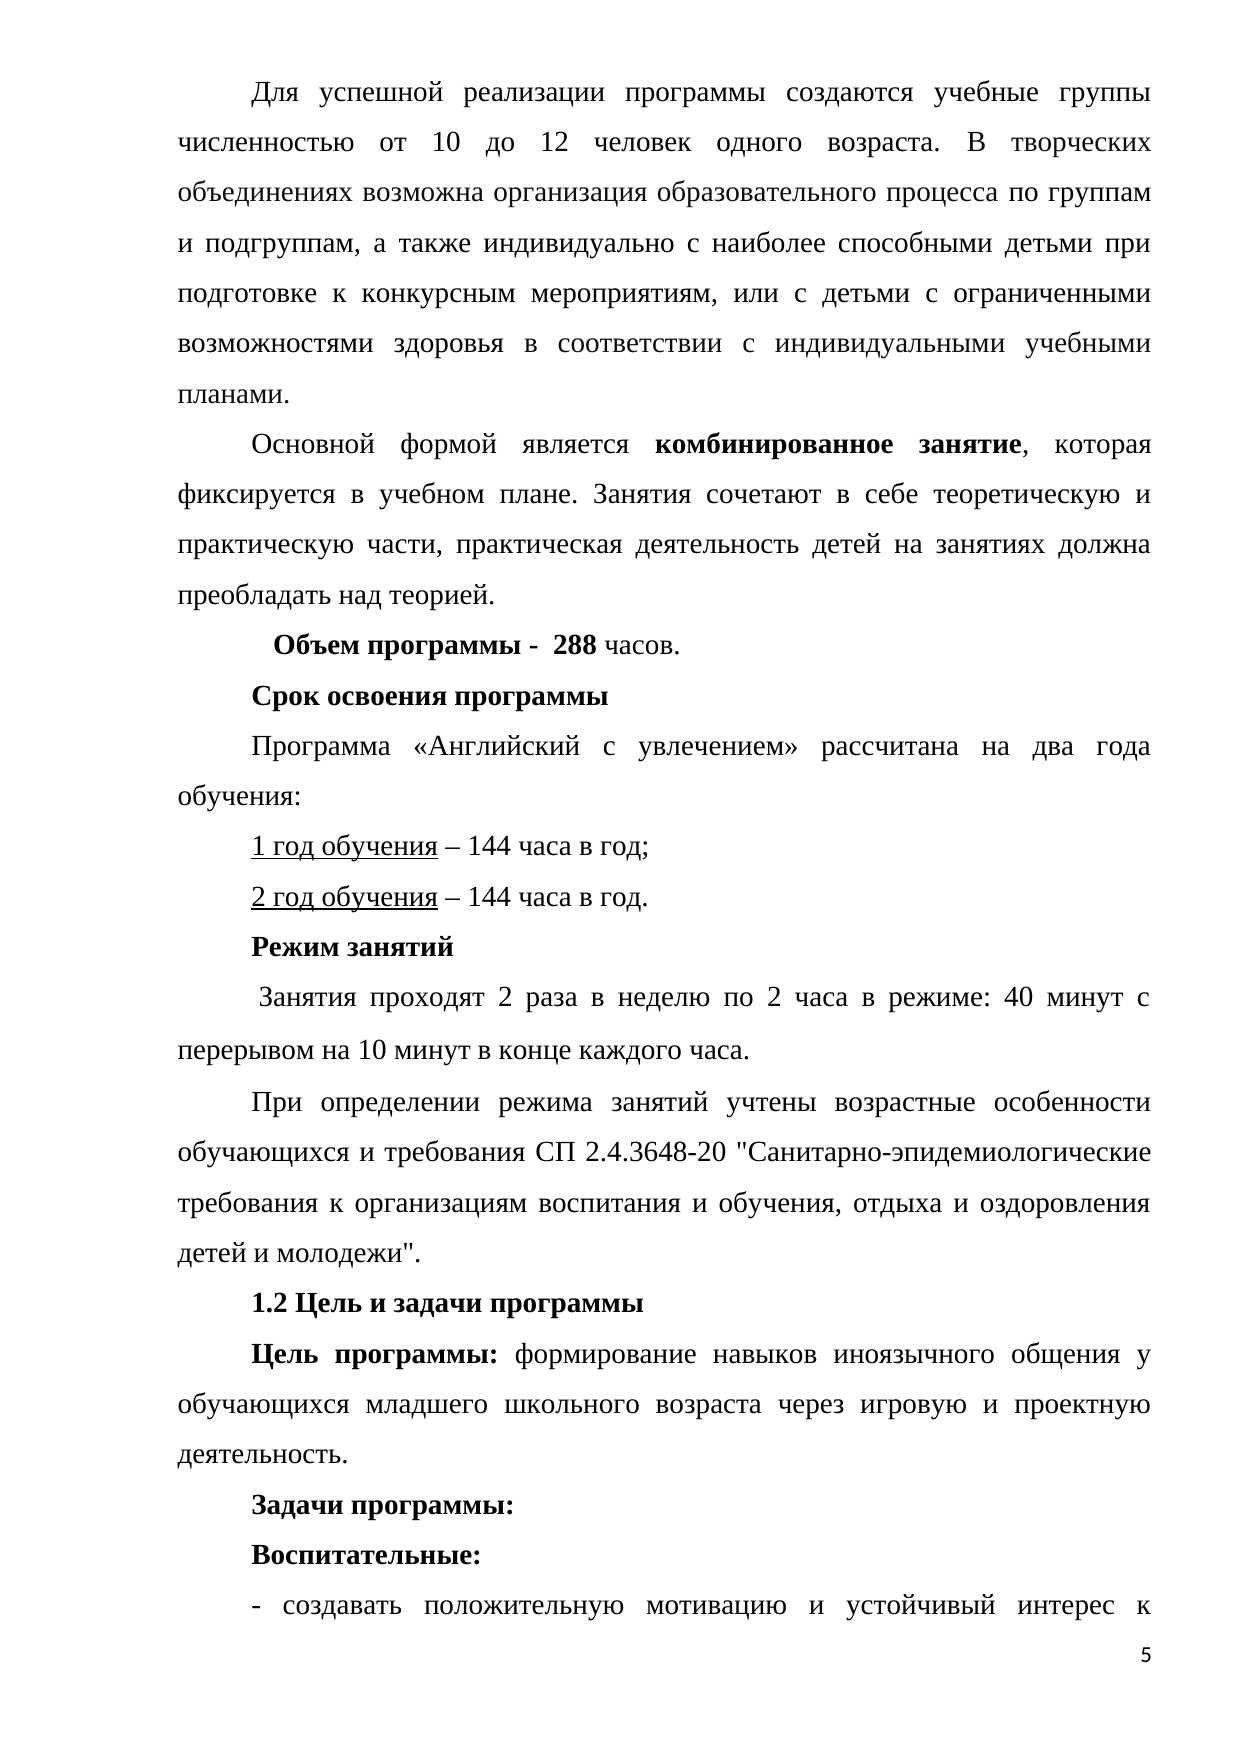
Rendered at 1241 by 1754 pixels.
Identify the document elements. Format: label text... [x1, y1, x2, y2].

text Для успешной реализации программы создаются учебные группы численностью от 10 до 12 человек одного возраста. В творческих объединениях возможна организация образовательного процесса по группам и подгруппам, а также индивидуально с наиболее способными детьми при подготовке к конкурсным мероприятиям, или с детьми с ограниченными возможностями здоровья в соответствии с индивидуальными учебными планами. [177, 74, 1152, 409]
text При определении режима занятий учтены возрастные особенности обучающихся и требования СП 2.4.3648-20 "Санитарно-эпидемиологические требования к организациям воспитания и обучения, отдыха и оздоровления детей и молодежи". [177, 1084, 1152, 1269]
text Программа «Английский с увлечением» рассчитана на два года обучения: [177, 728, 1152, 812]
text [177, 1587, 1152, 1621]
text Срок освоения программы [177, 678, 1152, 711]
text Основной формой является комбинированное занятие, которая фиксируется в учебном плане. Занятия сочетают в себе теоретическую и практическую части, практическая деятельность детей на занятиях должна преобладать над теорией. [177, 426, 1152, 611]
text Режим занятий [177, 929, 1152, 963]
text 2 год обучения – 144 часа в год. [177, 879, 1152, 912]
text Занятия проходят 2 раза в неделю по 2 часа в режиме: 40 минут с перерывом на 10 минут в конце каждого часа. [177, 979, 1152, 1066]
text Объем программы - 288 часов. [177, 627, 1152, 661]
text 1.2 Цель и задачи программы [177, 1286, 1152, 1319]
text 1 год обучения – 144 часа в год; [177, 828, 1152, 862]
text Задачи программы: [177, 1487, 1152, 1520]
text Воспитательные: [177, 1537, 1152, 1571]
text Цель программы: формирование навыков иноязычного общения у обучающихся младшего школьного возраста через игровую и проектную деятельность. [177, 1336, 1152, 1470]
